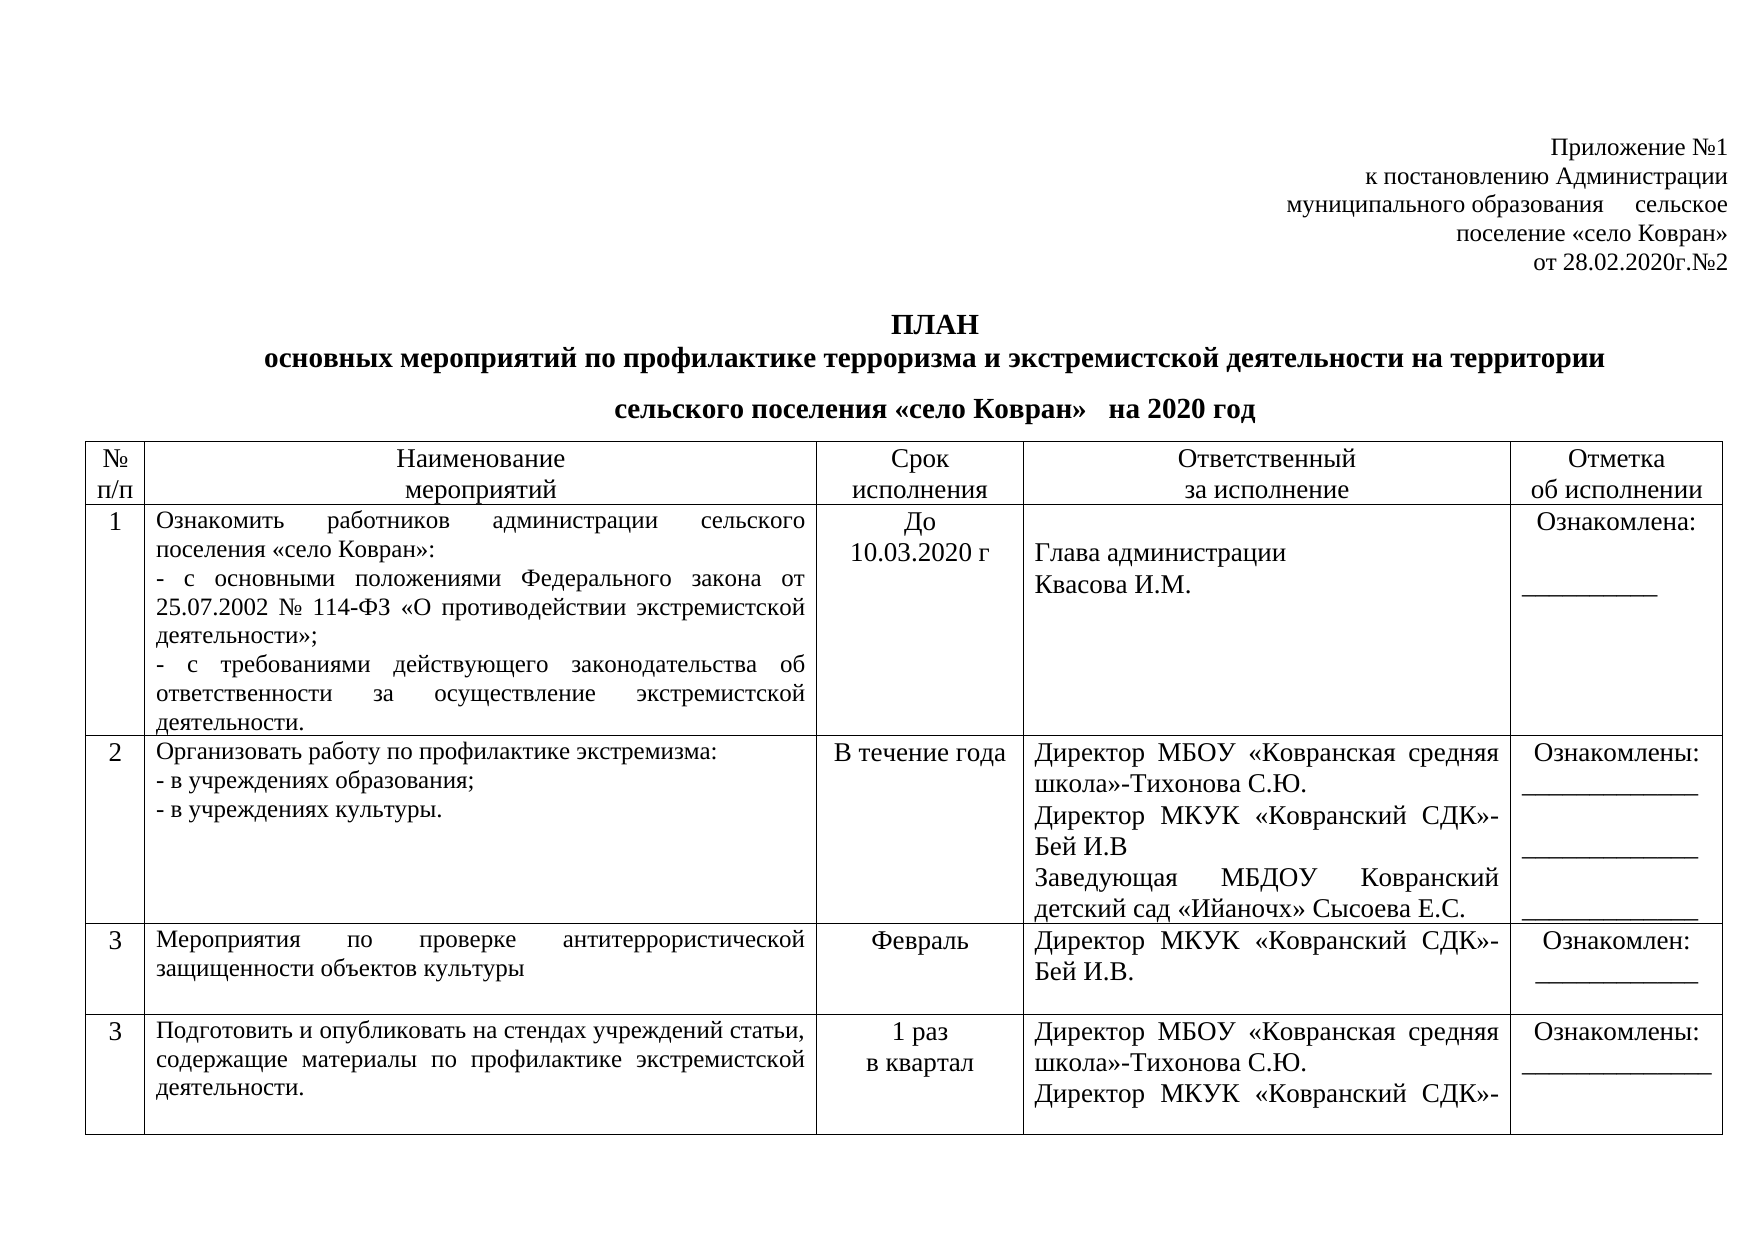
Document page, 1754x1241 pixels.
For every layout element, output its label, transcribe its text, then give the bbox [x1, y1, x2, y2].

text муниципального образования сельское поселение «село Ковран» [1208, 189, 1728, 247]
table_header № п/п [86, 442, 144, 504]
table_header Срок исполнения [817, 442, 1023, 504]
table_cell Мероприятия по проверке антитеррористической защищенности объектов культуры [145, 924, 816, 1014]
table_cell Ознакомлены: _____________ _____________ _____________ [1511, 736, 1722, 923]
text сельского поселения «село Ковран» на 2020 год [142, 391, 1728, 424]
table_cell 2 [86, 736, 144, 923]
table_cell Директор МБОУ «Ковранская средняя школа»-Тихонова С.Ю. Директор МКУК «Ковранский СДК»-Бей И.В Заведующая МБДОУ Ковранский детский сад «Ийаночх» Сысоева Е.С. [1024, 736, 1510, 923]
table_header Отметка об исполнении [1511, 442, 1722, 504]
table_header Ответственный за исполнение [1024, 442, 1510, 504]
table_cell Ознакомлен: ____________ [1511, 924, 1722, 1014]
table_cell 3 [86, 1015, 144, 1134]
table_cell До 10.03.2020 г [817, 505, 1023, 735]
text ПЛАН [142, 307, 1728, 340]
table_cell 3 [86, 924, 144, 1014]
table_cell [145, 1015, 816, 1134]
table_cell Организовать работу по профилактике экстремизма: - в учреждениях образования; - в учреждениях культуры. [145, 736, 816, 923]
table_cell Ознакомлена: __________ [1511, 505, 1722, 735]
table_cell 1 раз в квартал [817, 1015, 1023, 1134]
table_cell В течение года [817, 736, 1023, 923]
table_cell Глава администрации Квасова И.М. [1024, 505, 1510, 735]
table_cell Ознакомить работников администрации сельского поселения «село Ковран»: - с основными положениями Федерального закона от 25.07.2002 № 114-ФЗ «О противодействии экстремистской деятельности»; - с требованиями действующего законодательства об ответственности за осуществление экстремистской деятельности. [145, 505, 816, 735]
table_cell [1024, 1015, 1510, 1134]
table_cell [1511, 1015, 1722, 1134]
text к постановлению Администрации [1208, 161, 1728, 189]
table_cell 1 [86, 505, 144, 735]
text основных мероприятий по профилактике терроризма и экстремистской деятельности на территории [142, 340, 1728, 374]
text от 28.02.2020г.№2 [1208, 247, 1728, 276]
text Приложение №1 [1061, 132, 1728, 161]
table_cell Директор МКУК «Ковранский СДК»-Бей И.В. [1024, 924, 1510, 1014]
table_cell Февраль [817, 924, 1023, 1014]
table_header Наименование мероприятий [145, 442, 816, 504]
